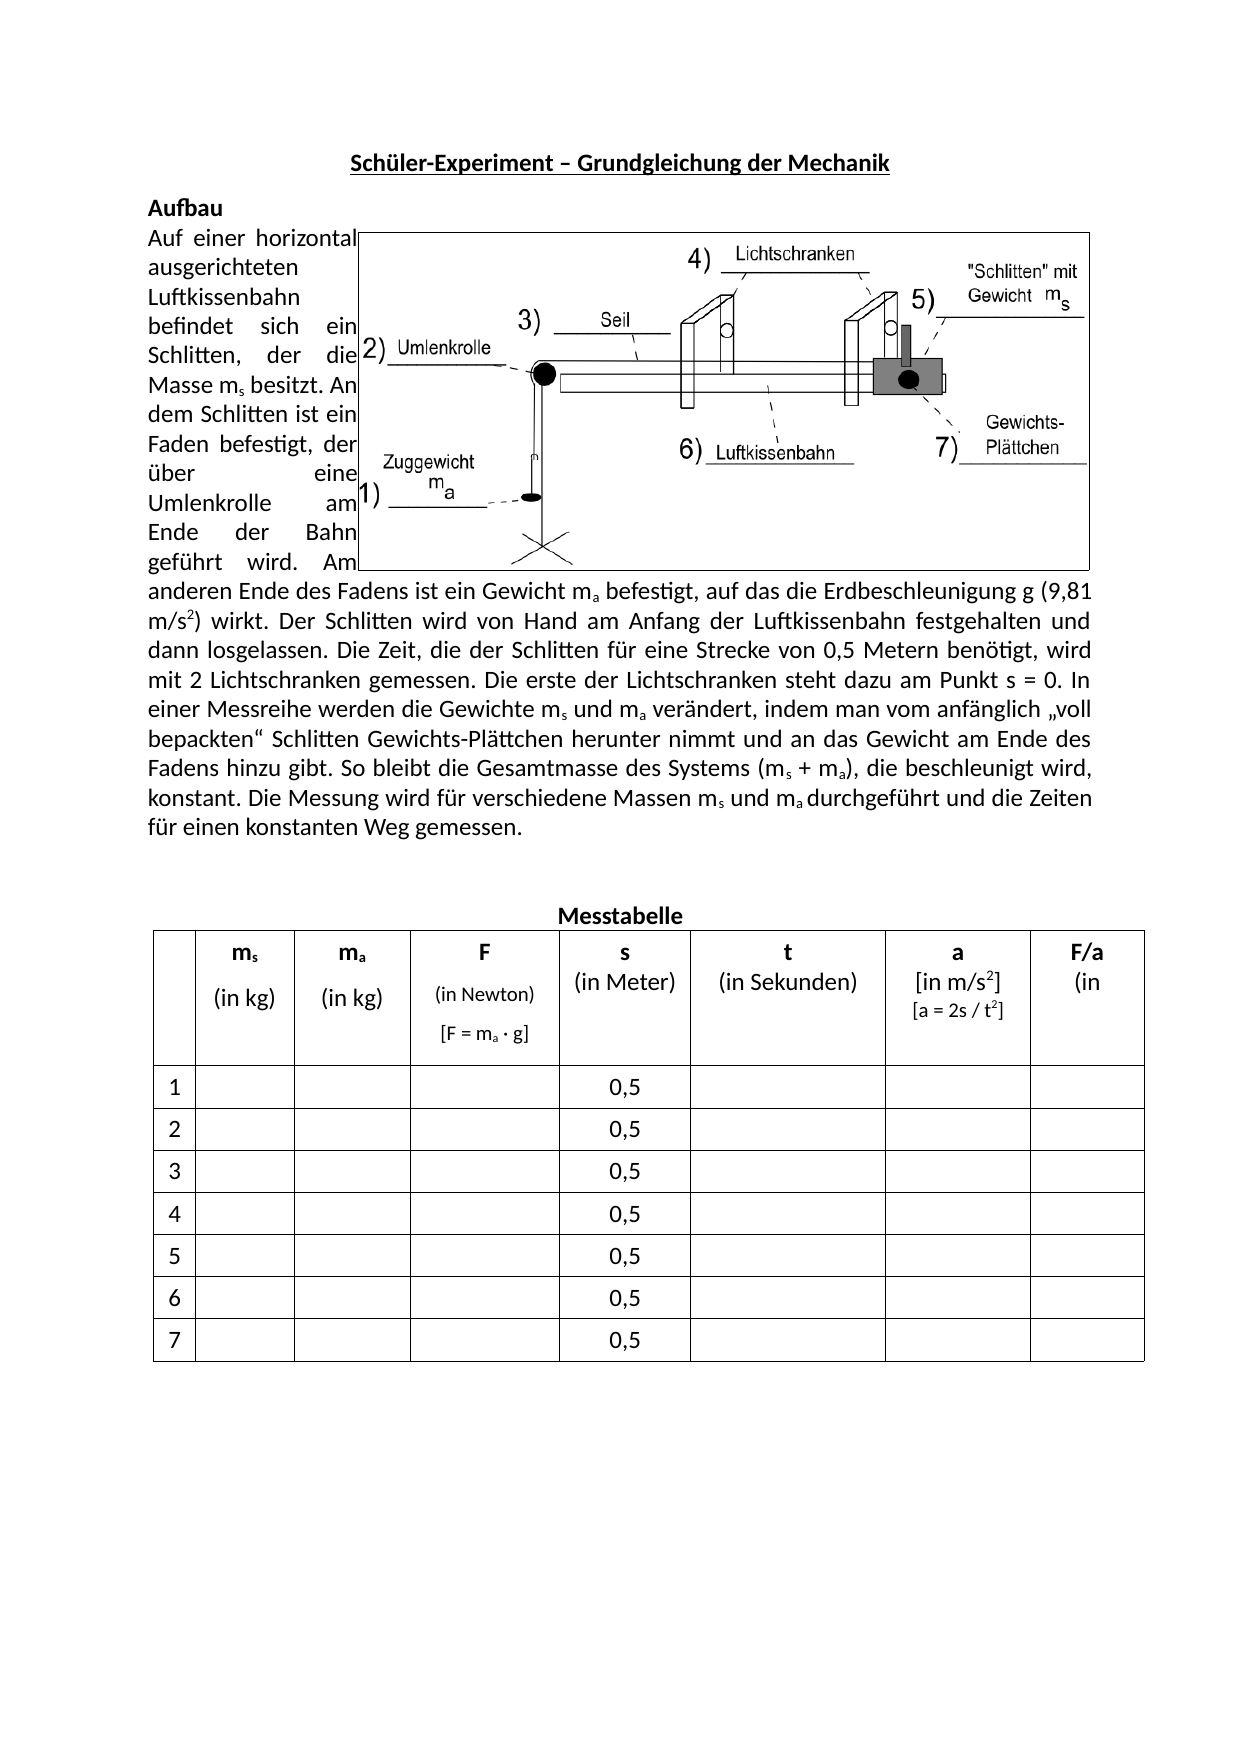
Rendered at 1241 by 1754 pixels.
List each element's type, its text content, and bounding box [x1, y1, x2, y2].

table_cell [1031, 1235, 1144, 1276]
table_cell 0,5 [560, 1151, 690, 1192]
table_cell [691, 1277, 885, 1318]
table_cell 7 [154, 1319, 195, 1361]
table_cell [196, 1277, 294, 1318]
table_header ma (in kg) [295, 931, 410, 1065]
table_cell [886, 1151, 1030, 1192]
table_header a [in m/s2] [a = 2s / t2] [886, 931, 1030, 1065]
table_cell 6 [154, 1277, 195, 1318]
table_cell [196, 1151, 294, 1192]
table_cell 0,5 [560, 1066, 690, 1107]
table_header s (in Meter) [560, 931, 690, 1065]
table_cell [691, 1193, 885, 1234]
table_cell [691, 1151, 885, 1192]
table_cell [411, 1319, 559, 1361]
table_cell [411, 1066, 559, 1107]
table_cell [1031, 1151, 1144, 1192]
table_cell [1031, 1193, 1144, 1234]
table_cell 1 [154, 1066, 195, 1107]
table_cell [196, 1066, 294, 1107]
text Schüler-Experiment – Grundgleichung der Mechanik [148, 148, 1093, 178]
table_header ms (in kg) [196, 931, 294, 1065]
table_cell [196, 1319, 294, 1361]
table_cell [411, 1193, 559, 1234]
table_cell [295, 1109, 410, 1149]
table_cell 2 [154, 1109, 195, 1149]
table_cell [411, 1109, 559, 1149]
table_cell [886, 1109, 1030, 1149]
table_cell [411, 1151, 559, 1192]
table_cell [411, 1235, 559, 1276]
table_cell [1031, 1066, 1144, 1107]
table_cell 0,5 [560, 1193, 690, 1234]
table_cell 0,5 [560, 1277, 690, 1318]
table_cell [295, 1319, 410, 1361]
table_cell 0,5 [560, 1109, 690, 1149]
table_cell 5 [154, 1235, 195, 1276]
table_cell [691, 1319, 885, 1361]
table_cell 0,5 [560, 1235, 690, 1276]
table_cell [691, 1066, 885, 1107]
table_cell [886, 1277, 1030, 1318]
table_cell 3 [154, 1151, 195, 1192]
table_cell [1031, 1109, 1144, 1149]
table_cell [196, 1193, 294, 1234]
text Aufbau [148, 193, 1093, 222]
table_cell 0,5 [560, 1319, 690, 1361]
table_cell [1031, 1319, 1144, 1361]
table_cell [295, 1235, 410, 1276]
table_cell [295, 1277, 410, 1318]
picture [359, 233, 1089, 570]
text Messtabelle [148, 901, 1093, 930]
table_cell [886, 1066, 1030, 1107]
table_header [154, 931, 195, 1065]
table_header t (in Sekunden) [691, 931, 885, 1065]
table_cell 4 [154, 1193, 195, 1234]
table_cell [411, 1277, 559, 1318]
table_cell [196, 1109, 294, 1149]
table_cell [691, 1235, 885, 1276]
table_cell [196, 1235, 294, 1276]
table_header F (in Newton) [F = ma · g] [411, 931, 559, 1065]
table_cell [886, 1235, 1030, 1276]
table_header F/a (in [1031, 931, 1144, 1065]
table_cell [295, 1151, 410, 1192]
table_cell [691, 1109, 885, 1149]
table_cell [886, 1193, 1030, 1234]
table_cell [295, 1193, 410, 1234]
table_cell [295, 1066, 410, 1107]
table_cell [886, 1319, 1030, 1361]
table_cell [1031, 1277, 1144, 1318]
